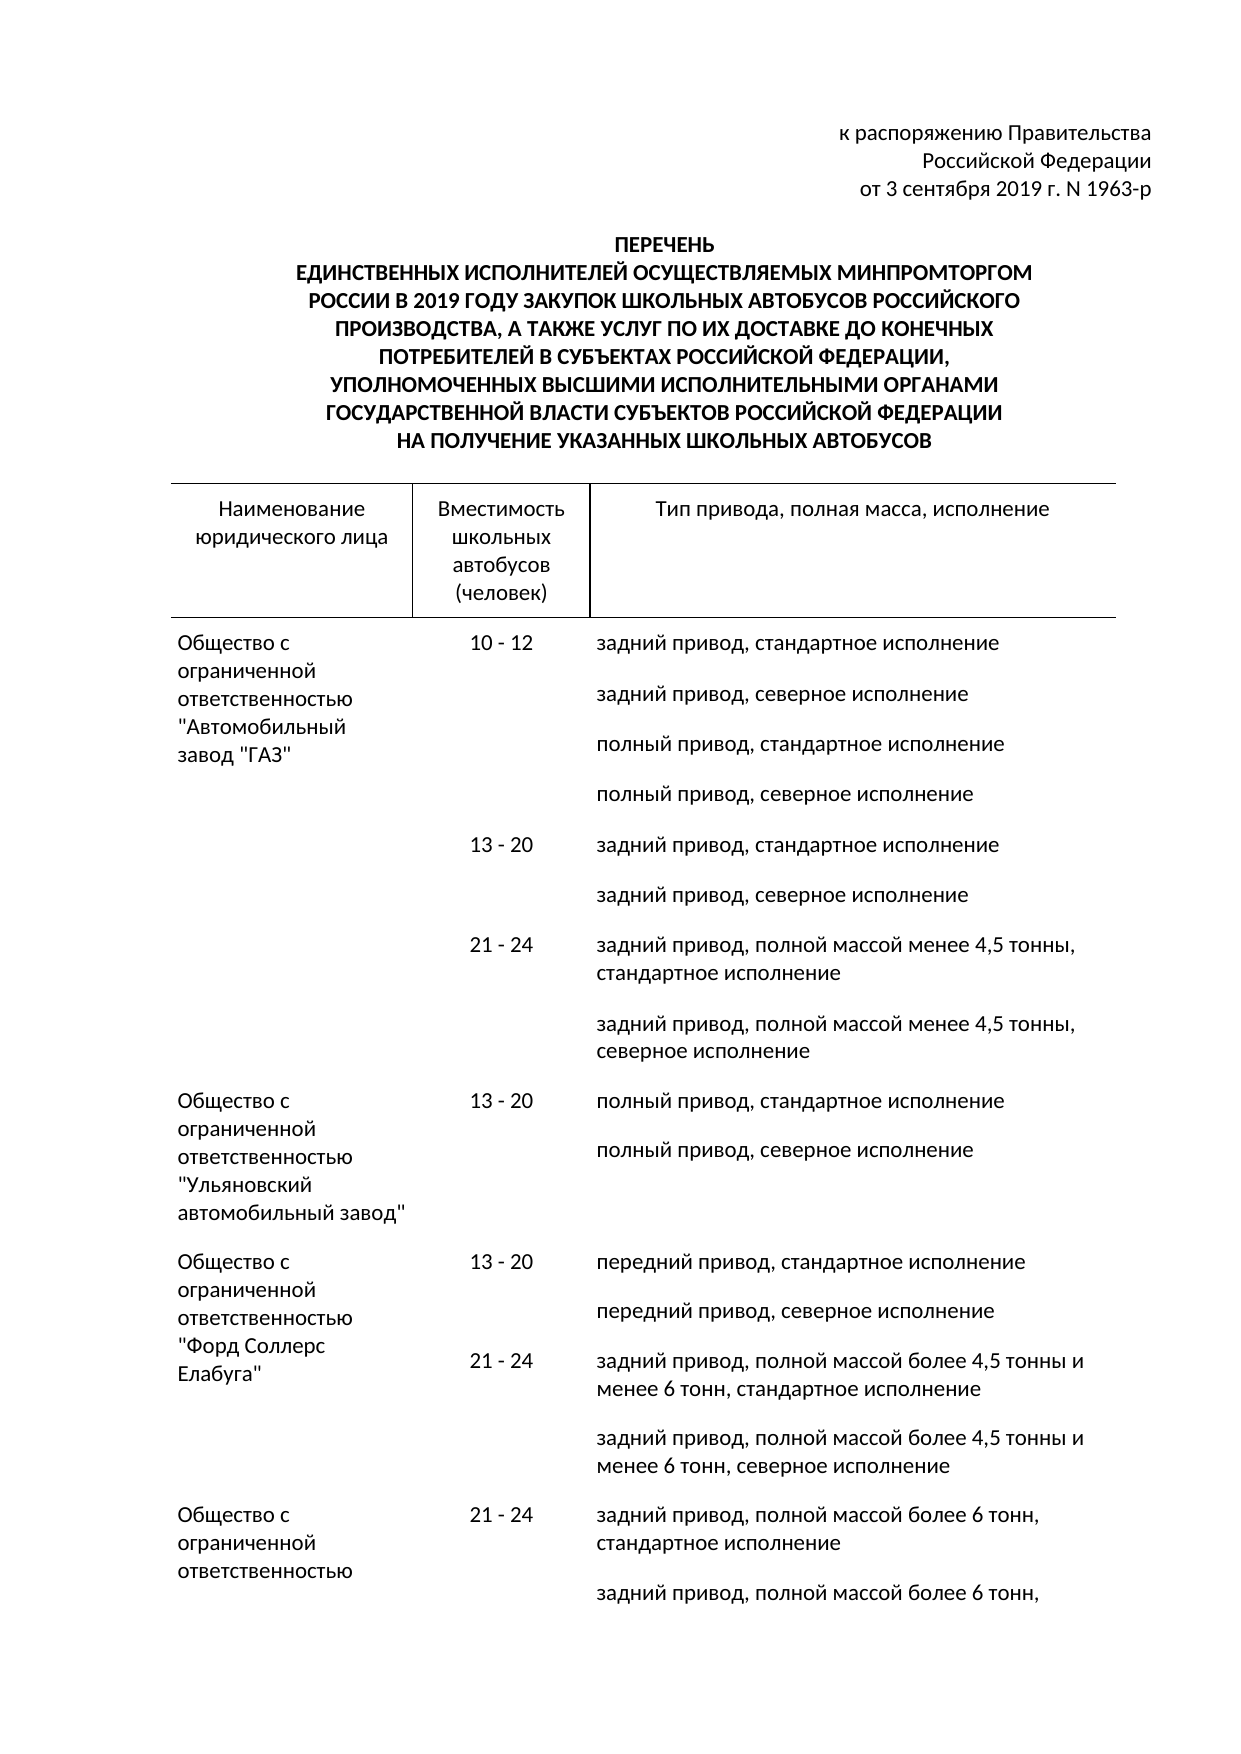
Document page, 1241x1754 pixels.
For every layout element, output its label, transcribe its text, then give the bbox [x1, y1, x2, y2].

table_cell 10 - 12 [413, 618, 590, 818]
table_header Тип привода, полная масса, исполнение [591, 484, 1116, 617]
text к распоряжению Правительства [177, 118, 1152, 146]
title УПОЛНОМОЧЕННЫХ ВЫСШИМИ ИСПОЛНИТЕЛЬНЫМИ ОРГАНАМИ [177, 370, 1152, 398]
table_cell 13 - 20 [413, 1075, 590, 1237]
title ПРОИЗВОДСТВА, А ТАКЖЕ УСЛУГ ПО ИХ ДОСТАВКЕ ДО КОНЕЧНЫХ [177, 314, 1152, 342]
title ГОСУДАРСТВЕННОЙ ВЛАСТИ СУБЪЕКТОВ РОССИЙСКОЙ ФЕДЕРАЦИИ [177, 398, 1152, 426]
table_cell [590, 1567, 1116, 1616]
table_cell 13 - 20 [413, 1237, 590, 1335]
table_cell задний привод, полной массой более 4,5 тонны и менее 6 тонн, стандартное исполнение [590, 1335, 1116, 1412]
table_cell передний привод, стандартное исполнение [590, 1237, 1116, 1286]
text от 3 сентября 2019 г. N 1963-р [177, 174, 1152, 202]
table_cell Общество с ограниченной ответственностью "Павловский автобусный завод" [171, 1490, 413, 1616]
table_cell задний привод, стандартное исполнение [590, 618, 1116, 667]
title ПЕРЕЧЕНЬ [177, 230, 1152, 258]
table_cell задний привод, полной массой менее 4,5 тонны, северное исполнение [590, 997, 1116, 1075]
table_cell задний привод, полной массой более 6 тонн, стандартное исполнение [590, 1490, 1116, 1567]
table_header Наименование юридического лица [171, 484, 412, 617]
table_cell задний привод, стандартное исполнение [590, 818, 1116, 868]
text Российской Федерации [177, 146, 1152, 174]
table_header Вместимость школьных автобусов (человек) [413, 484, 589, 617]
table_cell задний привод, северное исполнение [590, 868, 1116, 919]
table_cell 21 - 24 [413, 1490, 590, 1616]
title РОССИИ В 2019 ГОДУ ЗАКУПОК ШКОЛЬНЫХ АВТОБУСОВ РОССИЙСКОГО [177, 286, 1152, 314]
table_cell 13 - 20 [413, 818, 590, 919]
table_cell Общество с ограниченной ответственностью "Автомобильный завод "ГАЗ" [171, 618, 413, 1075]
table_cell 21 - 24 [413, 919, 590, 1075]
table_cell полный привод, северное исполнение [590, 1125, 1116, 1237]
table_cell задний привод, северное исполнение [590, 667, 1116, 717]
title НА ПОЛУЧЕНИЕ УКАЗАННЫХ ШКОЛЬНЫХ АВТОБУСОВ [177, 426, 1152, 454]
table_cell задний привод, полной массой более 4,5 тонны и менее 6 тонн, северное исполнение [590, 1413, 1116, 1490]
table_cell Общество с ограниченной ответственностью "Ульяновский автомобильный завод" [171, 1075, 413, 1237]
table_cell 21 - 24 [413, 1335, 590, 1490]
table_cell задний привод, полной массой менее 4,5 тонны, стандартное исполнение [590, 919, 1116, 997]
table_cell полный привод, стандартное исполнение [590, 718, 1116, 768]
table_cell полный привод, северное исполнение [590, 768, 1116, 818]
table_cell Общество с ограниченной ответственностью "Форд Соллерс Елабуга" [171, 1237, 413, 1490]
title ПОТРЕБИТЕЛЕЙ В СУБЪЕКТАХ РОССИЙСКОЙ ФЕДЕРАЦИИ, [177, 342, 1152, 370]
table_cell передний привод, северное исполнение [590, 1286, 1116, 1335]
table_cell полный привод, стандартное исполнение [590, 1075, 1116, 1124]
title ЕДИНСТВЕННЫХ ИСПОЛНИТЕЛЕЙ ОСУЩЕСТВЛЯЕМЫХ МИНПРОМТОРГОМ [177, 258, 1152, 286]
